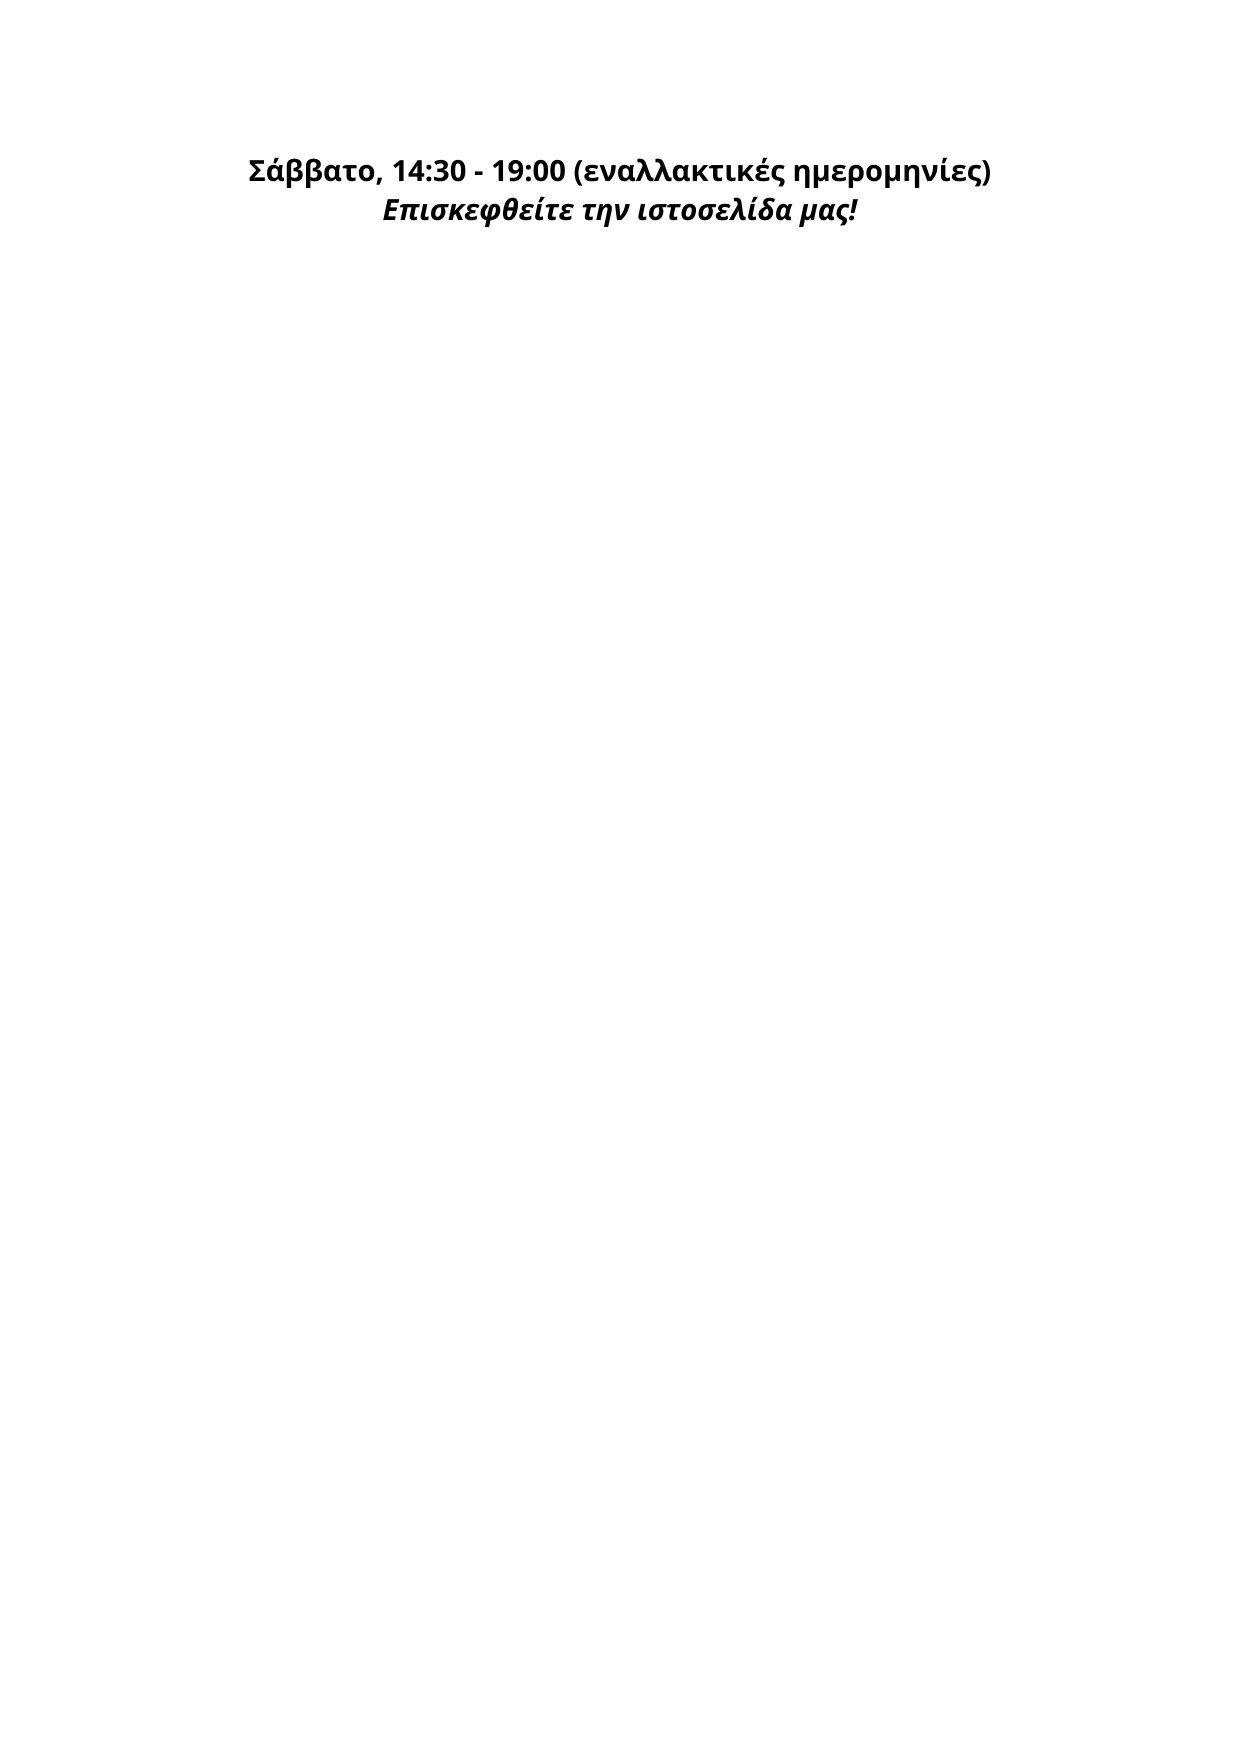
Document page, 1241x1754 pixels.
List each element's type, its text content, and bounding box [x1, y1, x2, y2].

text Επισκεφθείτε την ιστοσελίδα μας! [187, 190, 1053, 229]
text Σάββατο, 14:30 - 19:00 (εναλλακτικές ημερομηνίες) [187, 150, 1053, 190]
